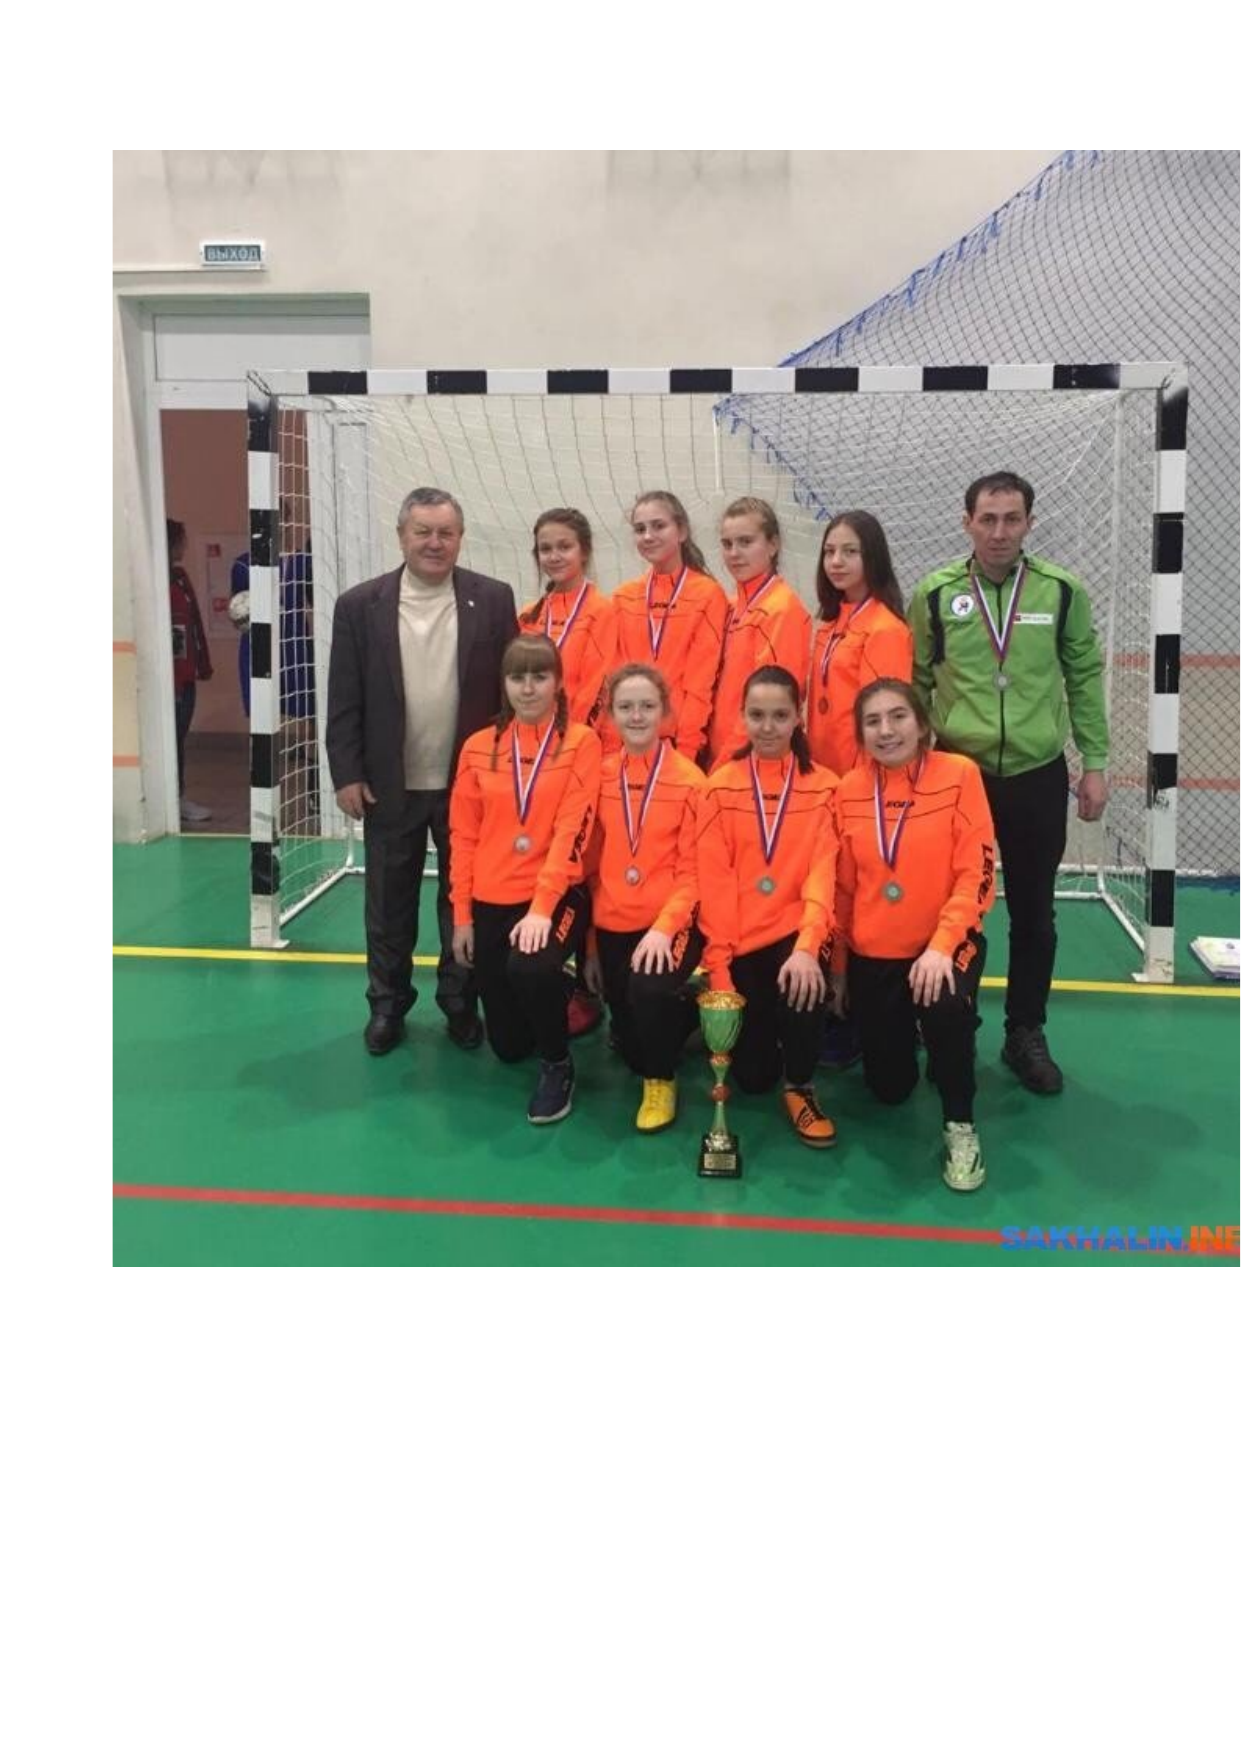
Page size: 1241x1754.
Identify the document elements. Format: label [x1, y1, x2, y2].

picture [112, 150, 1241, 1267]
